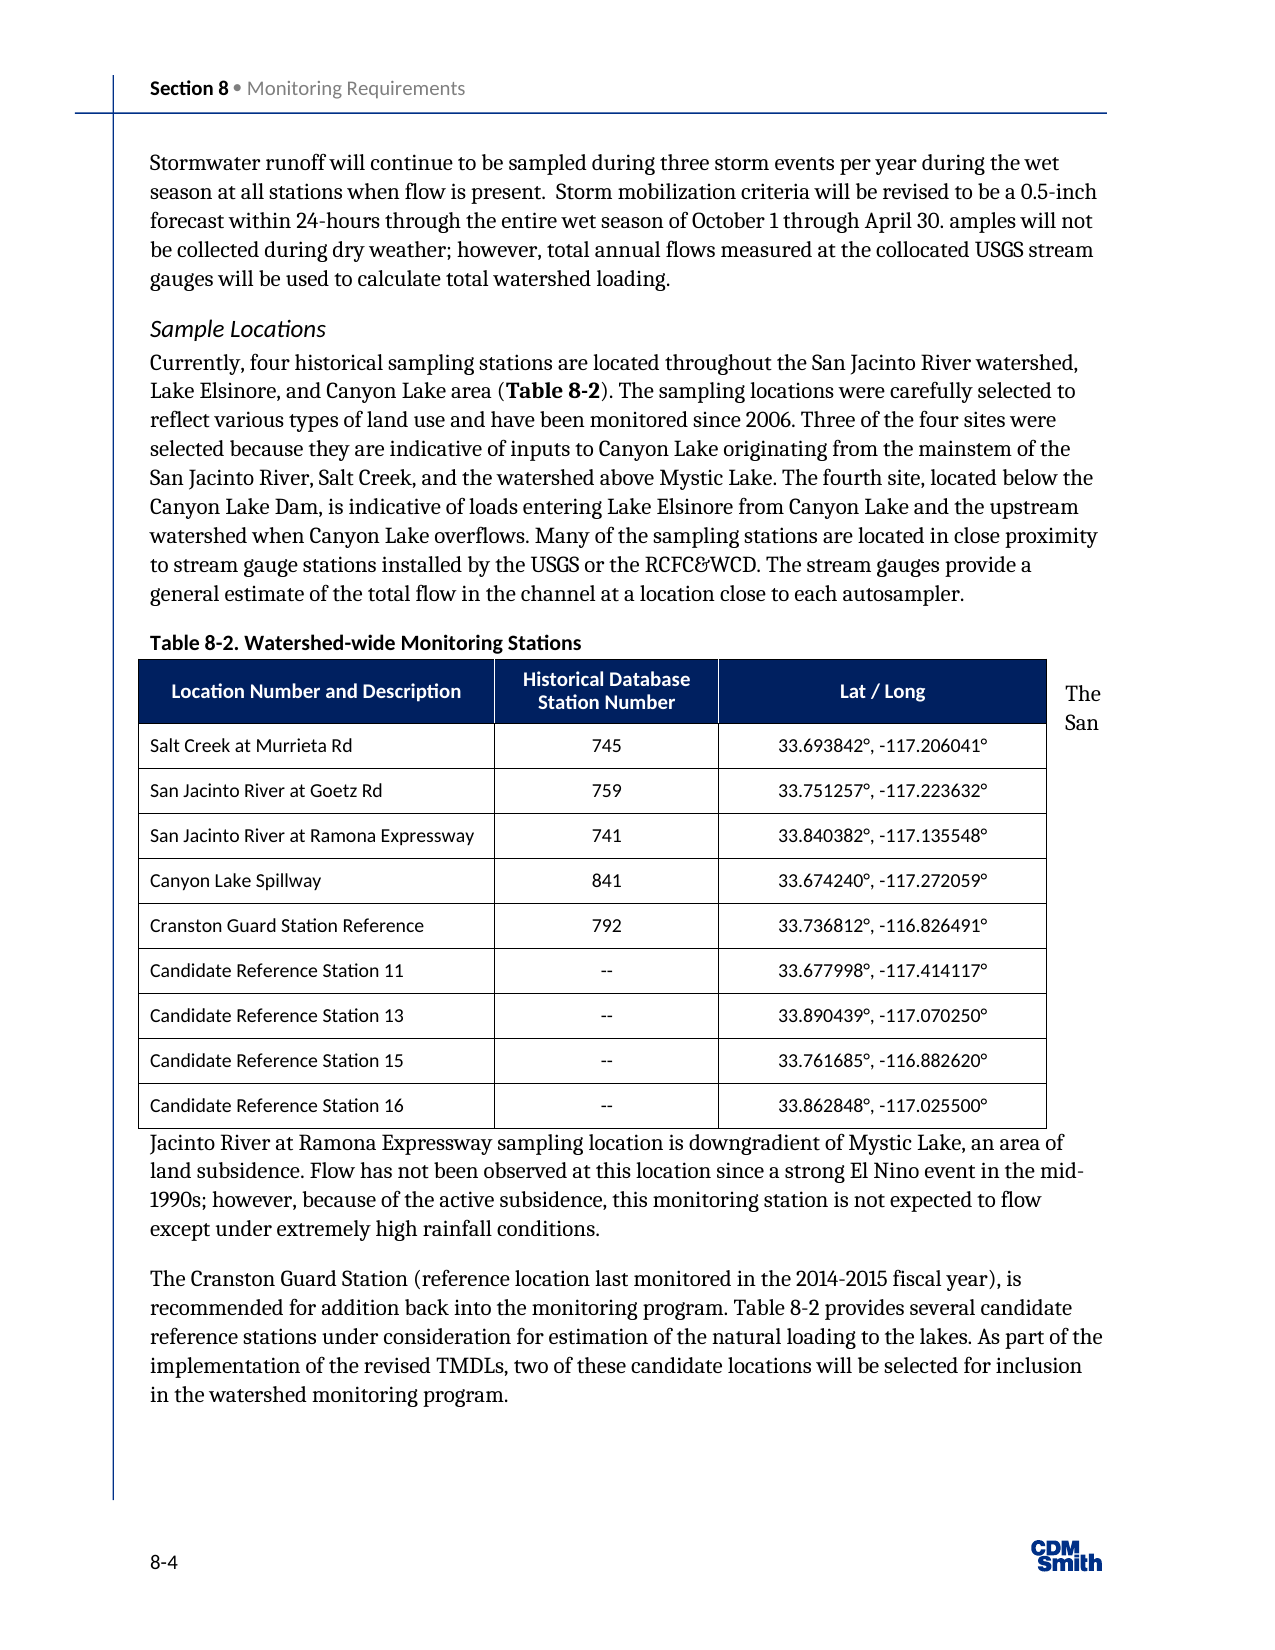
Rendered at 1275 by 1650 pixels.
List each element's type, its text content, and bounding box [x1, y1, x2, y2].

table_cell 841 [495, 859, 718, 903]
text The Cranston Guard Station (reference location last monitored in the 2014-2015 fiscal year), is recommended for addition back into the monitoring program. Table 8-2 provides several candidate reference stations under consideration for estimation of the natural loading to the lakes. As part of the implementation of the revised TMDLs, two of these candidate locations will be selected for inclusion in the watershed monitoring program. [150, 1266, 1106, 1408]
table_cell Location Number and Description [139, 660, 494, 723]
table_cell Lat / Long [719, 660, 1046, 723]
table_cell 792 [495, 904, 718, 948]
table_cell Cranston Guard Station Reference [139, 904, 494, 948]
table_cell Candidate Reference Station 11 [139, 949, 494, 993]
table_cell -- [495, 994, 718, 1038]
table_header Table 8-2. Watershed-wide Monitoring Stations [139, 628, 1046, 658]
table_cell 33.890439°, -117.070250° [719, 994, 1046, 1038]
table_cell 33.736812°, -116.826491° [719, 904, 1046, 948]
table_cell 33.674240°, -117.272059° [719, 859, 1046, 903]
text The San Jacinto River at Ramona Expressway sampling location is downgradient of Mystic Lake, an area of land subsidence. Flow has not been observed at this location since a strong El Nino event in the mid-1990s; however, because of the active subsidence, this monitoring station is not expected to flow except under extremely high rainfall conditions. [150, 681, 1106, 1243]
table_cell Historical Database Station Number [495, 660, 718, 723]
table_cell Candidate Reference Station 16 [139, 1084, 494, 1128]
table_cell 33.840382°, -117.135548° [719, 814, 1046, 858]
table_cell San Jacinto River at Ramona Expressway [139, 814, 494, 858]
table_cell San Jacinto River at Goetz Rd [139, 769, 494, 813]
table_cell Salt Creek at Murrieta Rd [139, 724, 494, 768]
table_cell Candidate Reference Station 15 [139, 1039, 494, 1083]
table_cell 33.677998°, -117.414117° [719, 949, 1046, 993]
text Currently, four historical sampling stations are located throughout the San Jacinto River watershed, Lake Elsinore, and Canyon Lake area (Table 8-2). The sampling locations were carefully selected to reflect various types of land use and have been monitored since 2006. Three of the four sites were selected because they are indicative of inputs to Canyon Lake originating from the mainstem of the San Jacinto River, Salt Creek, and the watershed above Mystic Lake. The fourth site, located below the Canyon Lake Dam, is indicative of loads entering Lake Elsinore from Canyon Lake and the upstream watershed when Canyon Lake overflows. Many of the sampling stations are located in close proximity to stream gauge stations installed by the USGS or the RCFC&WCD. The stream gauges provide a general estimate of the total flow in the channel at a location close to each autosampler. [150, 349, 1106, 607]
table_cell -- [495, 1039, 718, 1083]
table_cell 33.862848°, -117.025500° [719, 1084, 1046, 1128]
table_cell 759 [495, 769, 718, 813]
table_cell 33.761685°, -116.882620° [719, 1039, 1046, 1083]
table_cell 745 [495, 724, 718, 768]
table_cell -- [495, 1084, 718, 1128]
text Stormwater runoff will continue to be sampled during three storm events per year during the wet season at all stations when flow is present. Storm mobilization criteria will be revised to be a 0.5-inch forecast within 24-hours through the entire wet season of October 1 through April 30. amples will not be collected during dry weather; however, total annual flows measured at the collocated USGS stream gauges will be used to calculate total watershed loading. [150, 150, 1106, 292]
table_cell Canyon Lake Spillway [139, 859, 494, 903]
table_cell 33.751257°, -117.223632° [719, 769, 1046, 813]
table_cell -- [495, 949, 718, 993]
subtitle Sample Locations [150, 316, 1106, 343]
table_cell 33.693842°, -117.206041° [719, 724, 1046, 768]
table_cell Candidate Reference Station 13 [139, 994, 494, 1038]
table_cell 741 [495, 814, 718, 858]
